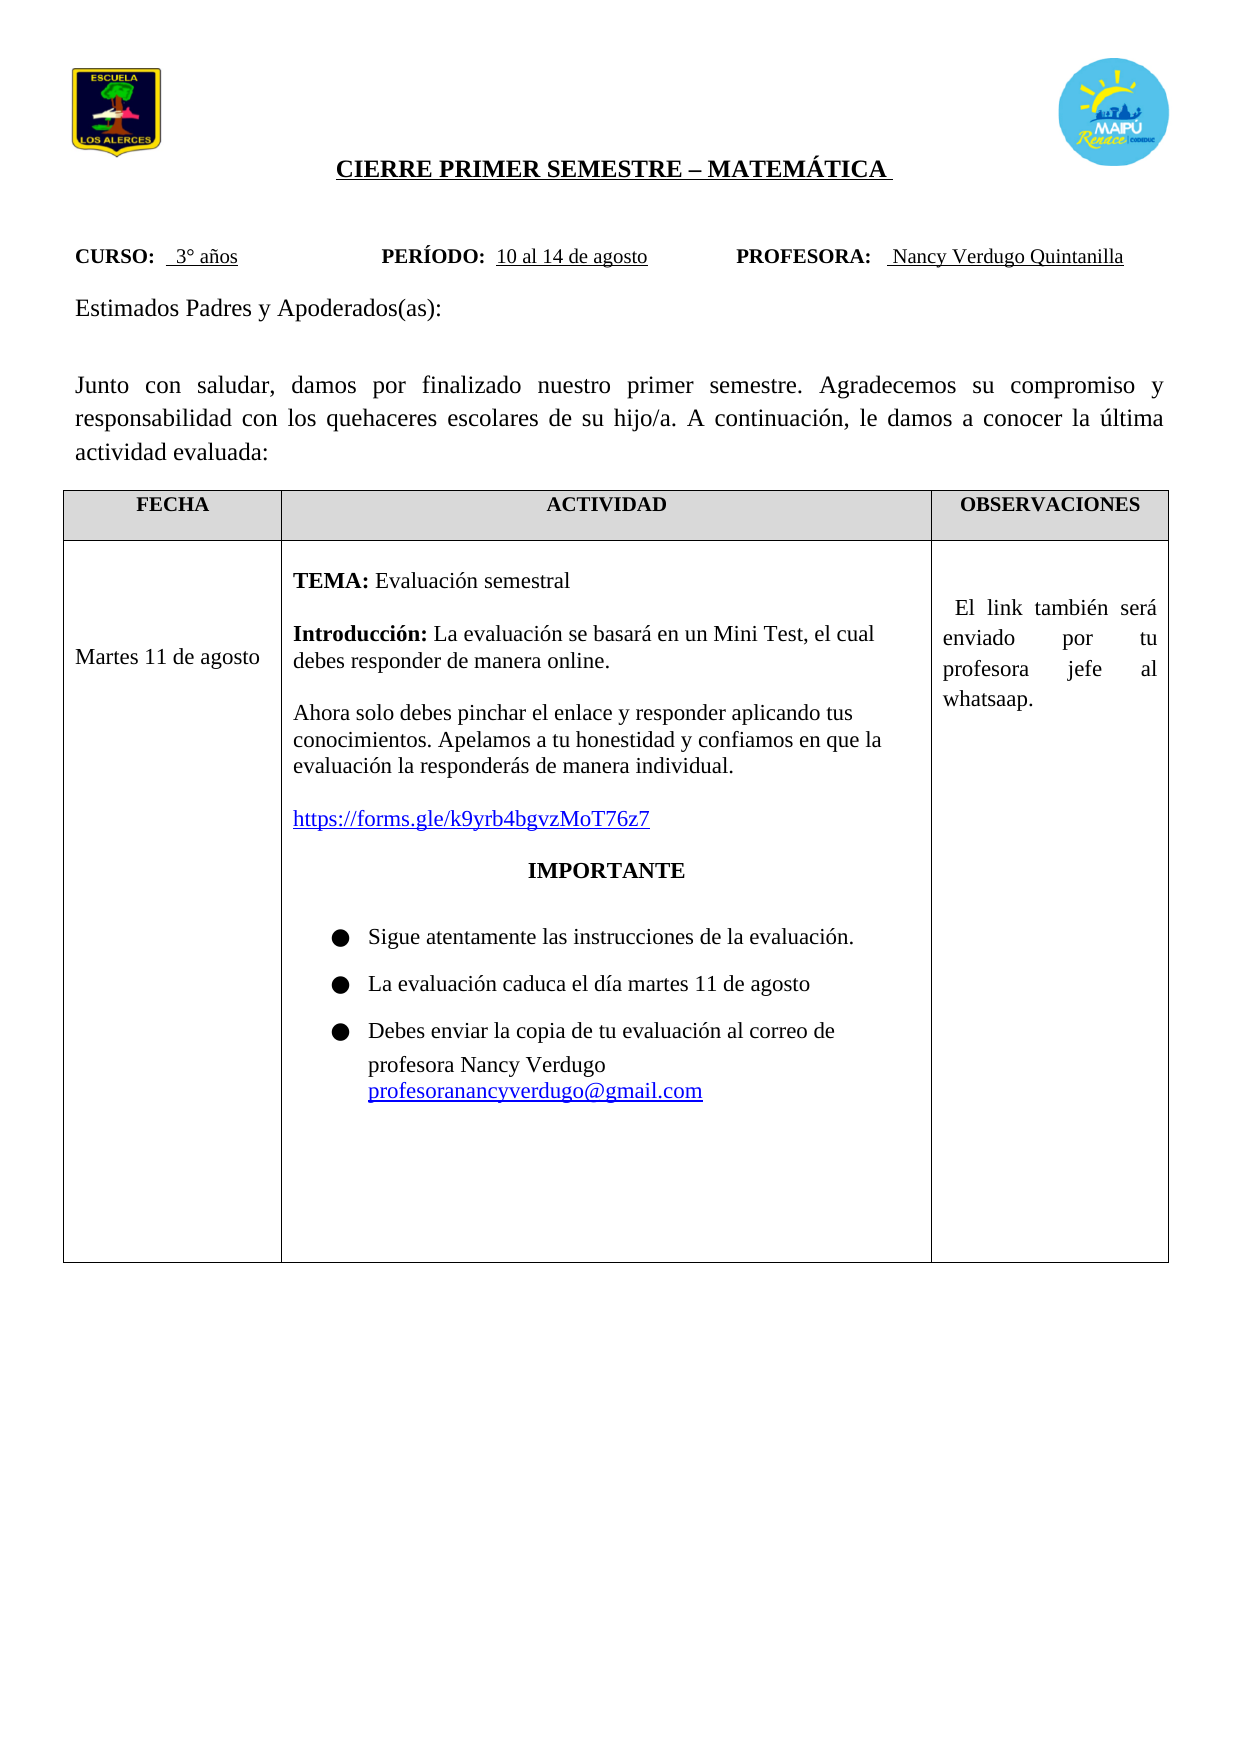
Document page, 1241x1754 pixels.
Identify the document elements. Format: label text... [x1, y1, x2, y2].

picture [1058, 58, 1182, 166]
table_header PROFESORA: Nancy Verdugo Quintanilla [725, 244, 1169, 293]
text Estimados Padres y Apoderados(as): [75, 293, 1165, 322]
table_header ACTIVIDAD [282, 491, 931, 540]
text CIERRE PRIMER SEMESTRE – MATEMÁTICA [75, 154, 1165, 182]
table_header PERÍODO: 10 al 14 de agosto [282, 244, 725, 293]
picture [70, 68, 164, 158]
table_header CURSO: 3° años [64, 244, 282, 293]
table_header OBSERVACIONES [932, 491, 1168, 540]
table_cell El link también será enviado por tu profesora jefe al whatsaap. [932, 541, 1168, 1262]
table_cell TEMA: Evaluación semestral Introducción: La evaluación se basará en un Mini Test, el cual debes responder de manera online. Ahora solo debes pinchar el enlace y responder aplicando tus conocimientos. Apelamos a tu honestidad y confiamos en que la evaluación la responderás de manera individual. https://forms.gle/k9yrb4bgvzMoT76z7 IMPORTANTE Sigue atentamente las instrucciones de la evaluación. La evaluación caduca el día martes 11 de agosto Debes enviar la copia de tu evaluación al correo de profesora Nancy Verdugo profesoranancyverdugo@gmail.com [282, 541, 931, 1262]
table_cell Martes 11 de agosto [64, 541, 281, 1262]
table_header FECHA [64, 491, 281, 540]
text Junto con saludar, damos por finalizado nuestro primer semestre. Agradecemos su compromiso y responsabilidad con los quehaceres escolares de su hijo/a. A continuación, le damos a conocer la última actividad evaluada: [75, 371, 1165, 465]
